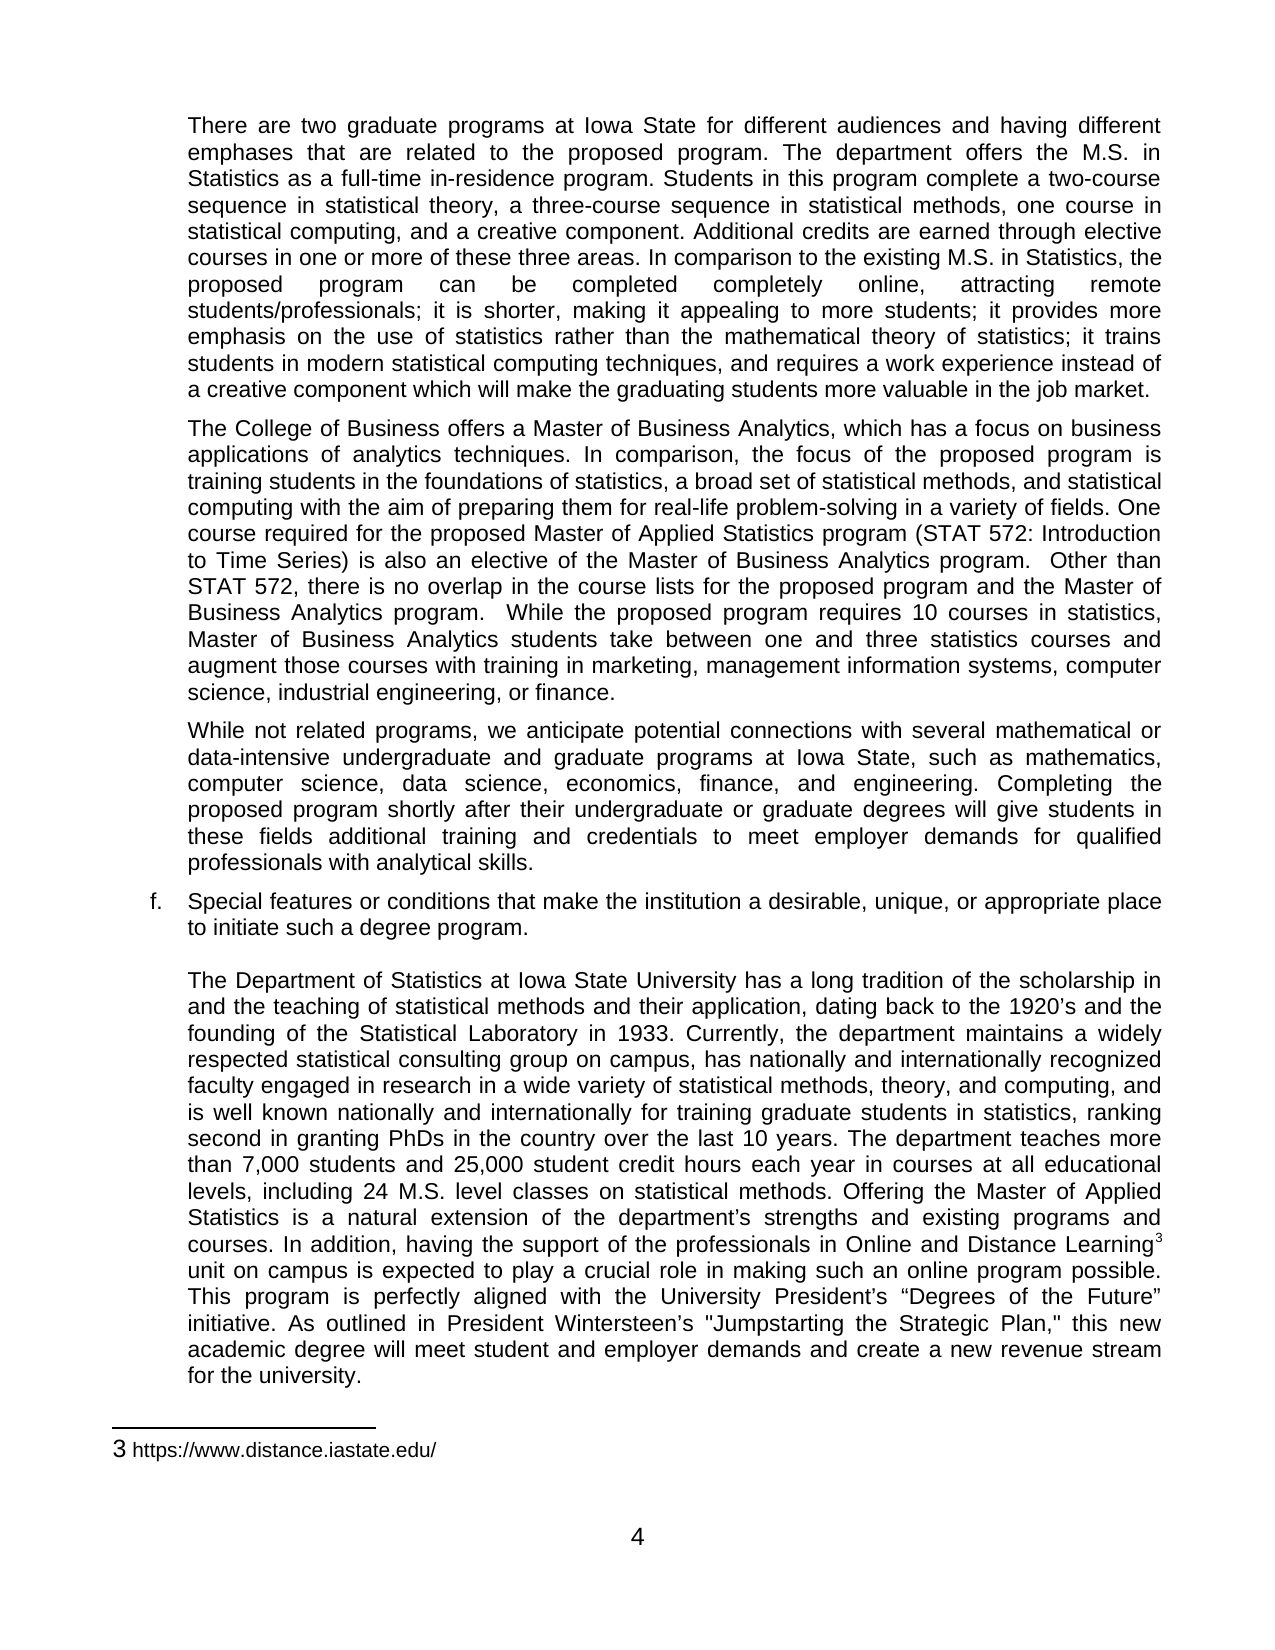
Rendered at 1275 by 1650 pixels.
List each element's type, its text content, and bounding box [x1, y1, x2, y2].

text The Department of Statistics at Iowa State University has a long tradition of the scholarship in and the teaching of statistical methods and their application, dating back to the 1920’s and the founding of the Statistical Laboratory in 1933. Currently, the department maintains a widely respected statistical consulting group on campus, has nationally and internationally recognized faculty engaged in research in a wide variety of statistical methods, theory, and computing, and is well known nationally and internationally for training graduate students in statistics, ranking second in granting PhDs in the country over the last 10 years. The department teaches more than 7,000 students and 25,000 student credit hours each year in courses at all educational levels, including 24 M.S. level classes on statistical methods. Offering the Master of Applied Statistics is a natural extension of the department’s strengths and existing programs and courses. In addition, having the support of the professionals in Online and Distance Learning unit on campus is expected to play a crucial role in making such an online program possible. This program is perfectly aligned with the University President’s “Degrees of the Future” initiative. As outlined in President Wintersteen’s "Jumpstarting the Strategic Plan," this new academic degree will meet student and employer demands and create a new revenue stream for the university. [187, 941, 1162, 1389]
text There are two graduate programs at Iowa State for different audiences and having different emphases that are related to the proposed program. The department offers the M.S. in Statistics as a full-time in-residence program. Students in this program complete a two-course sequence in statistical theory, a three-course sequence in statistical methods, one course in statistical computing, and a creative component. Additional credits are earned through elective courses in one or more of these three areas. In comparison to the existing M.S. in Statistics, the proposed program can be completed completely online, attracting remote students/professionals; it is shorter, making it appealing to more students; it provides more emphasis on the use of statistics rather than the mathematical theory of statistics; it trains students in modern statistical computing techniques, and requires a work experience instead of a creative component which will make the graduating students more valuable in the job market. [187, 112, 1162, 402]
text While not related programs, we anticipate potential connections with several mathematical or data-intensive undergraduate and graduate programs at Iowa State, such as mathematics, computer science, data science, economics, finance, and engineering. Completing the proposed program shortly after their undergraduate or graduate degrees will give students in these fields additional training and credentials to meet employer demands for qualified professionals with analytical skills. [187, 717, 1162, 875]
text The College of Business offers a Master of Business Analytics, which has a focus on business applications of analytics techniques. In comparison, the focus of the proposed program is training students in the foundations of statistics, a broad set of statistical methods, and statistical computing with the aim of preparing them for real-life problem-solving in a variety of fields. One course required for the proposed Master of Applied Statistics program (STAT 572: Introduction to Time Series) is also an elective of the Master of Business Analytics program. Other than STAT 572, there is no overlap in the course lists for the proposed program and the Master of Business Analytics program. While the proposed program requires 10 courses in statistics, Master of Business Analytics students take between one and three statistics courses and augment those courses with training in marketing, management information systems, computer science, industrial engineering, or finance. [187, 415, 1162, 705]
list Special features or conditions that make the institution a desirable, unique, or appropriate place to initiate such a degree program. [150, 888, 1162, 941]
